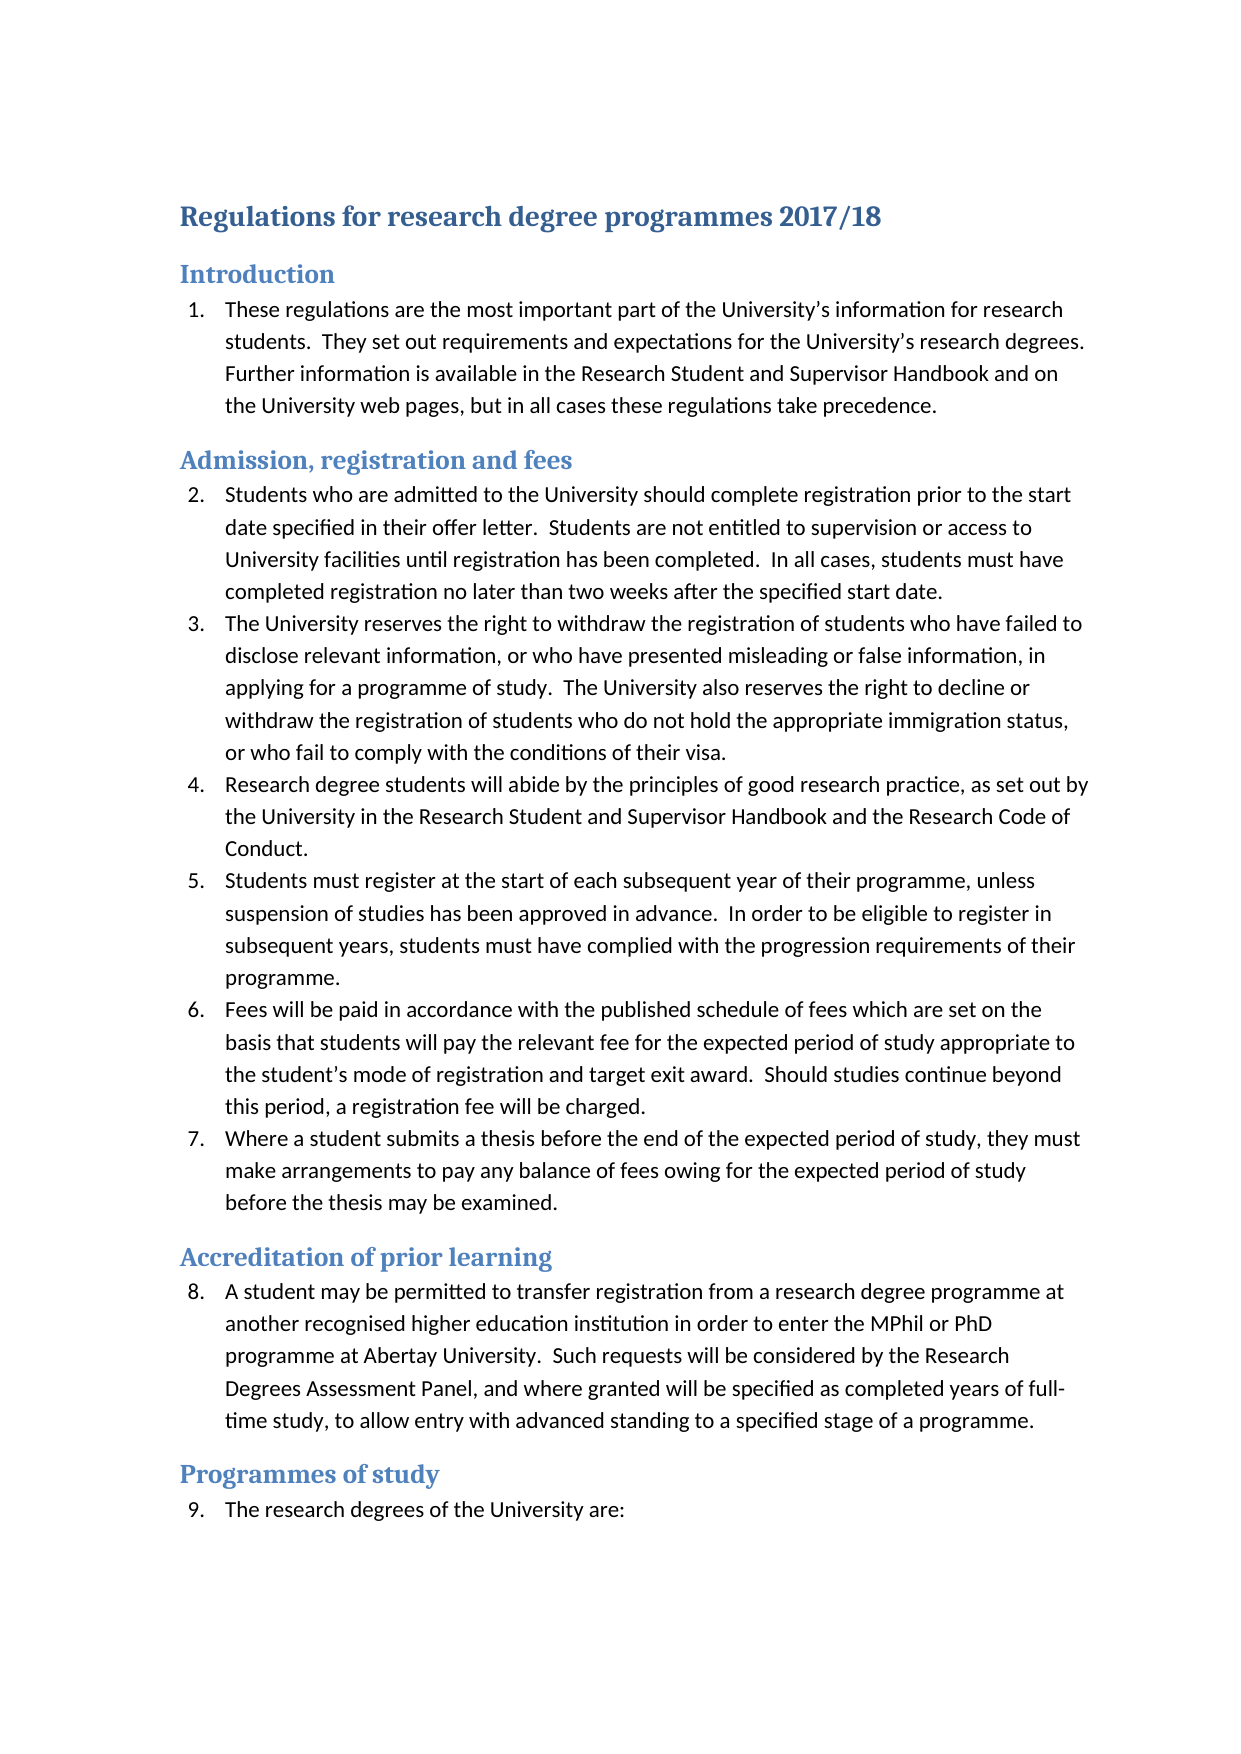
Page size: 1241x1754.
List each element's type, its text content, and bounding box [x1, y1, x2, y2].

list Where a student submits a thesis before the end of the expected period of study, they must make arrangements to pay any balance of fees owing for the expected period of study before the thesis may be examined. [187, 1124, 1090, 1217]
list Students must register at the start of each subsequent year of their programme, unless suspension of studies has been approved in advance. In order to be eligible to register in subsequent years, students must have complied with the progression requirements of their programme. [187, 867, 1090, 991]
text Programmes of study [179, 1459, 1090, 1490]
text Admission, registration and fees [179, 445, 1090, 476]
text Introduction [179, 259, 1090, 291]
list The University reserves the right to withdraw the registration of students who have failed to disclose relevant information, or who have presented misleading or false information, in applying for a programme of study. The University also reserves the right to decline or withdraw the registration of students who do not hold the appropriate immigration status, or who fail to comply with the conditions of their visa. [187, 609, 1090, 766]
text Accreditation of prior learning [179, 1242, 1090, 1273]
list Students who are admitted to the University should complete registration prior to the start date specified in their offer letter. Students are not entitled to supervision or access to University facilities until registration has been completed. In all cases, students must have completed registration no later than two weeks after the specified start date. [187, 480, 1090, 605]
list These regulations are the most important part of the University’s information for research students. They set out requirements and expectations for the University’s research degrees. Further information is available in the Research Student and Supervisor Handbook and on the University web pages, but in all cases these regulations take precedence. [187, 295, 1090, 420]
list A student may be permitted to transfer registration from a research degree programme at another recognised higher education institution in order to enter the MPhil or PhD programme at Abertay University. Such requests will be considered by the Research Degrees Assessment Panel, and where granted will be specified as completed years of full-time study, to allow entry with advanced standing to a specified stage of a programme. [187, 1277, 1090, 1434]
subtitle Regulations for research degree programmes 2017/18 [150, 200, 1090, 233]
list Research degree students will abide by the principles of good research practice, as set out by the University in the Research Student and Supervisor Handbook and the Research Code of Conduct. [187, 770, 1090, 862]
list The research degrees of the University are: [187, 1495, 1090, 1555]
list Fees will be paid in accordance with the published schedule of fees which are set on the basis that students will pay the relevant fee for the expected period of study appropriate to the student’s mode of registration and target exit award. Should studies continue beyond this period, a registration fee will be charged. [187, 995, 1090, 1120]
